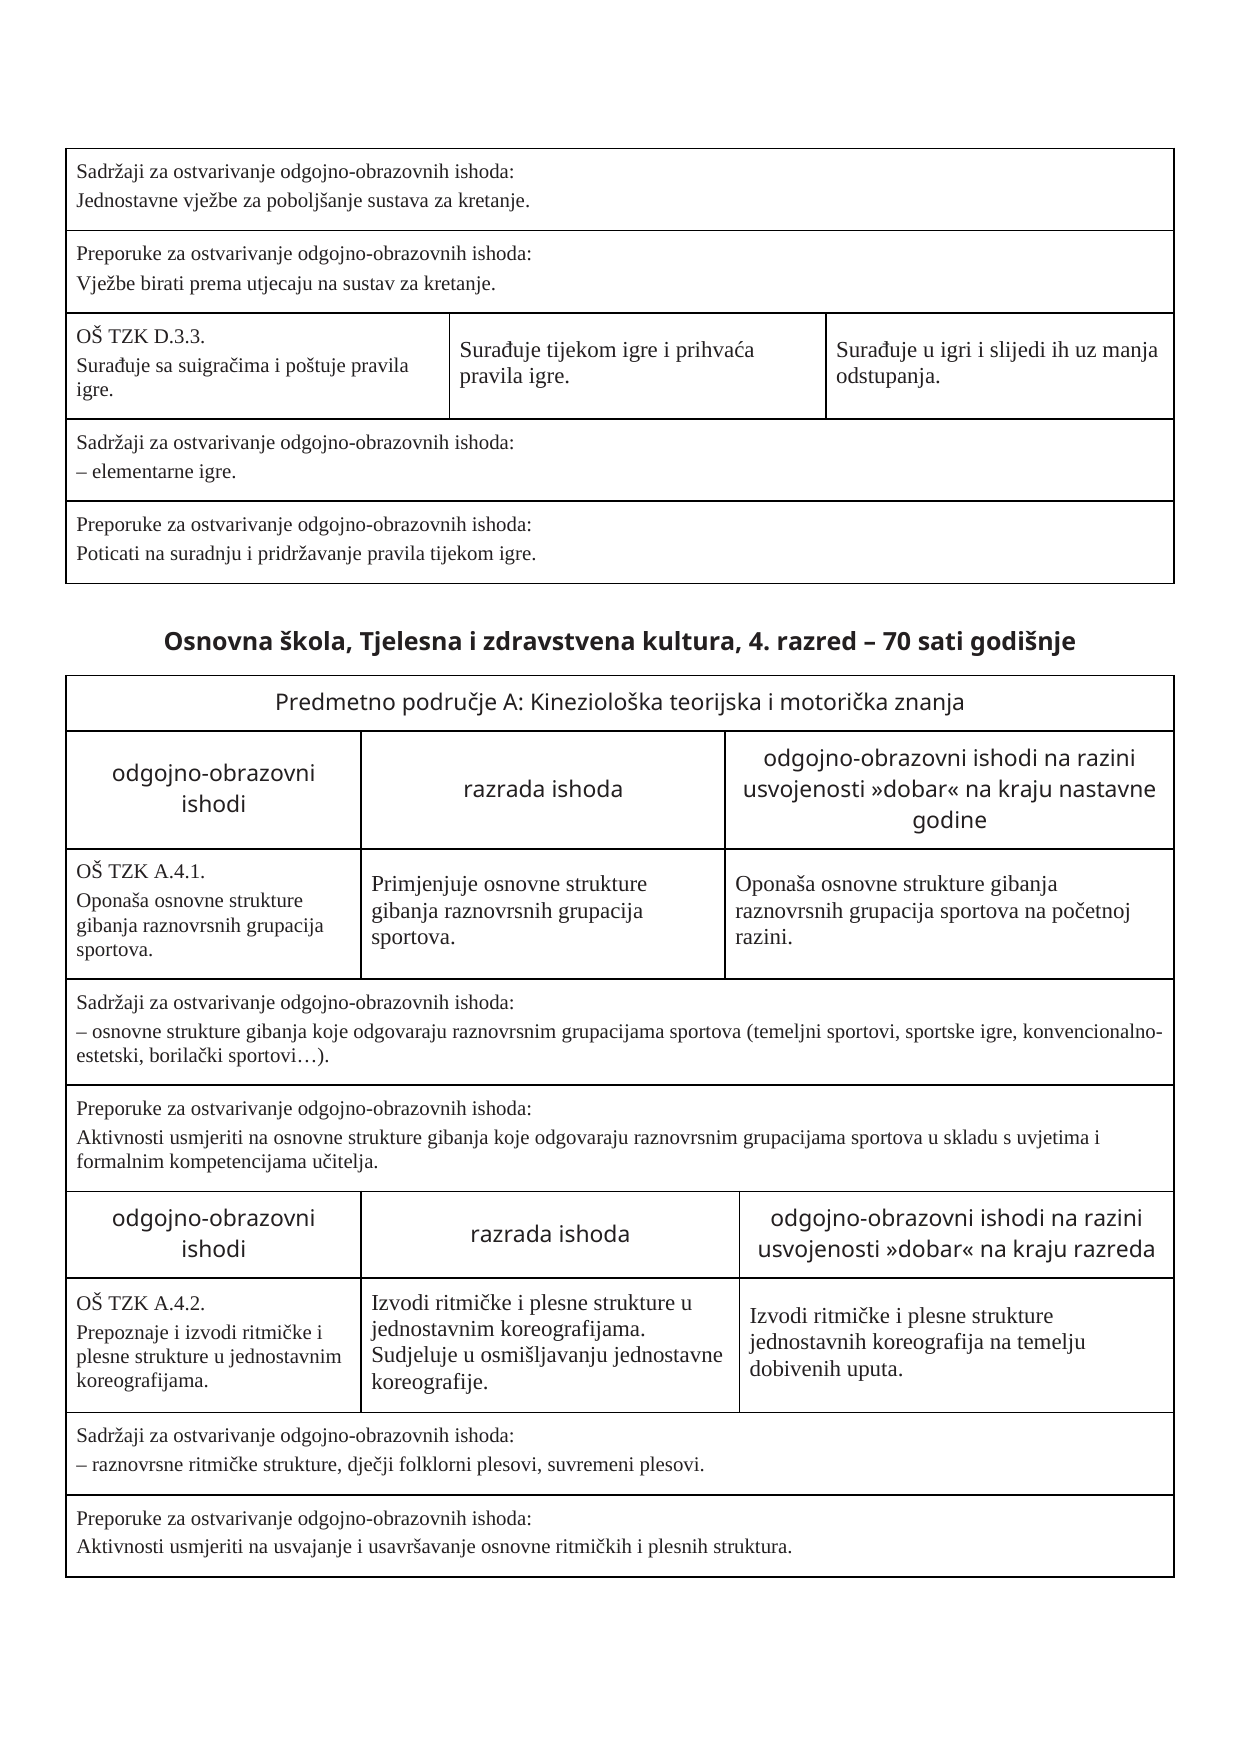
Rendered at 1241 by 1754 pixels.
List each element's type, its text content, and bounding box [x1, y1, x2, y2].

table_cell Preporuke za ostvarivanje odgojno-obrazovnih ishoda: Vježbe birati prema utjecaju na sustav za kretanje. [67, 231, 1173, 312]
text Osnovna škola, Tjelesna i zdravstvena kultura, 4. razred – 70 sati godišnje [148, 624, 1093, 658]
table_cell Oponaša osnovne strukture gibanja raznovrsnih grupacija sportova na početnoj razini. [726, 850, 1173, 978]
table_cell OŠ TZK A.4.1. Oponaša osnovne strukture gibanja raznovrsnih grupacija sportova. [67, 850, 360, 978]
table_cell Surađuje u igri i slijedi ih uz manja odstupanja. [827, 314, 1173, 418]
table_cell Preporuke za ostvarivanje odgojno-obrazovnih ishoda: Aktivnosti usmjeriti na osnovne strukture gibanja koje odgovaraju raznovrsnim grupacijama sportova u skladu s uvjetima i formalnim kompetencijama učitelja. [67, 1086, 1173, 1191]
table_header Predmetno područje A: Kineziološka teorijska i motorička znanja [67, 676, 1173, 730]
table_cell Sadržaji za ostvarivanje odgojno-obrazovnih ishoda: – elementarne igre. [67, 420, 1173, 500]
table_cell OŠ TZK A.4.2. Prepoznaje i izvodi ritmičke i plesne strukture u jednostavnim koreografijama. [67, 1279, 360, 1412]
table_cell Sadržaji za ostvarivanje odgojno-obrazovnih ishoda: – osnovne strukture gibanja koje odgovaraju raznovrsnim grupacijama sportova (temeljni sportovi, sportske igre, konvencionalno-estetski, borilački sportovi…). [67, 980, 1173, 1084]
table_cell razrada ishoda [362, 1192, 739, 1277]
table_cell Sadržaji za ostvarivanje odgojno-obrazovnih ishoda: Jednostavne vježbe za poboljšanje sustava za kretanje. [67, 149, 1173, 230]
table_cell odgojno-obrazovni ishodi na razini usvojenosti »dobar« na kraju nastavne godine [726, 732, 1173, 848]
table_cell Primjenjuje osnovne strukture gibanja raznovrsnih grupacija sportova. [362, 850, 724, 978]
table_cell Preporuke za ostvarivanje odgojno-obrazovnih ishoda: Aktivnosti usmjeriti na usvajanje i usavršavanje osnovne ritmičkih i plesnih struktura. [67, 1496, 1173, 1576]
table_cell OŠ TZK D.3.3. Surađuje sa suigračima i poštuje pravila igre. [67, 314, 449, 418]
table_cell Sadržaji za ostvarivanje odgojno-obrazovnih ishoda: – raznovrsne ritmičke strukture, dječji folklorni plesovi, suvremeni plesovi. [67, 1413, 1173, 1494]
table_cell Preporuke za ostvarivanje odgojno-obrazovnih ishoda: Poticati na suradnju i pridržavanje pravila tijekom igre. [67, 502, 1173, 583]
table_cell odgojno-obrazovni ishodi [67, 732, 360, 848]
table_cell odgojno-obrazovni ishodi na razini usvojenosti »dobar« na kraju razreda [740, 1192, 1173, 1277]
table_cell Izvodi ritmičke i plesne strukture u jednostavnim koreografijama. Sudjeluje u osmišljavanju jednostavne koreografije. [362, 1279, 739, 1412]
table_cell Izvodi ritmičke i plesne strukture jednostavnih koreografija na temelju dobivenih uputa. [740, 1279, 1173, 1412]
table_cell razrada ishoda [362, 732, 724, 848]
table_cell Surađuje tijekom igre i prihvaća pravila igre. [450, 314, 825, 418]
table_cell odgojno-obrazovni ishodi [67, 1192, 360, 1277]
